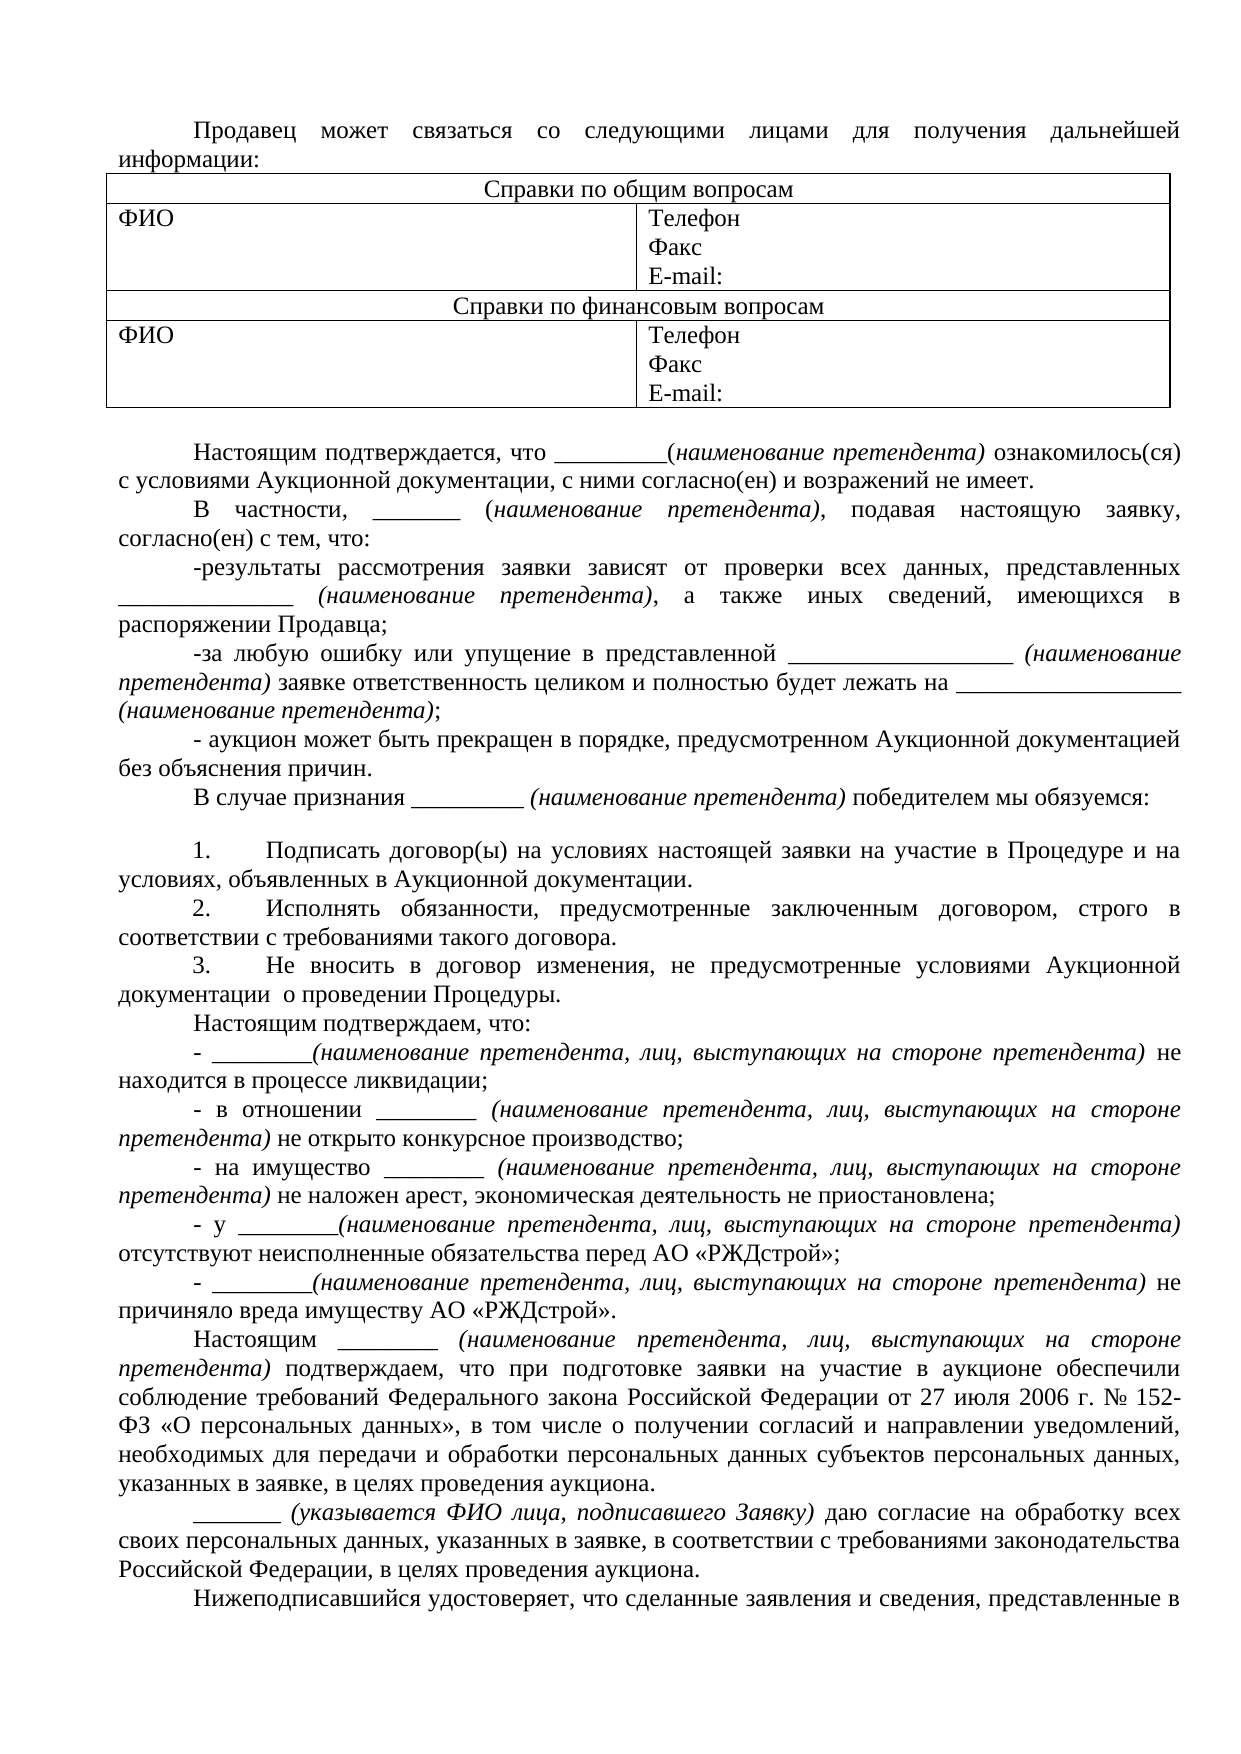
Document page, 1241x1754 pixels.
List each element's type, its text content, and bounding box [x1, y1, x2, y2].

text Настоящим ________ (наименование претендента, лиц, выступающих на стороне претендента) подтверждаем, что при подготовке заявки на участие в аукционе обеспечили соблюдение требований Федерального закона Российской Федерации от 27 июля 2006 г. № 152-ФЗ «О персональных данных», в том числе о получении согласий и направлении уведомлений, необходимых для передачи и обработки персональных данных субъектов персональных данных, указанных в заявке, в целях проведения аукциона. [118, 1324, 1181, 1497]
text -результаты рассмотрения заявки зависят от проверки всех данных, представленных ______________ (наименование претендента), а также иных сведений, имеющихся в распоряжении Продавца; [118, 552, 1181, 638]
text _______ (указывается ФИО лица, подписавшего Заявку) даю согласие на обработку всех своих персональных данных, указанных в заявке, в соответствии с требованиями законодательства Российской Федерации, в целях проведения аукциона. [118, 1497, 1181, 1583]
list Не вносить в договор изменения, не предусмотренные условиями Аукционной документации о проведении Процедуры. [118, 951, 1181, 1008]
text -за любую ошибку или упущение в представленной __________________ (наименование претендента) заявке ответственность целиком и полностью будет лежать на __________________ (наименование претендента); [118, 638, 1181, 724]
text Настоящим подтверждается, что _________(наименование претендента) ознакомилось(ся) с условиями Аукционной документации, с ними согласно(ен) и возражений не имеет. [118, 437, 1181, 494]
text - на имущество ________ (наименование претендента, лиц, выступающих на стороне претендента) не наложен арест, экономическая деятельность не приостановлена; [118, 1152, 1181, 1209]
table_cell ФИО [107, 321, 636, 407]
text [118, 1583, 1181, 1612]
table_cell Телефон Факс E-mail: [637, 204, 1169, 290]
text - в отношении ________ (наименование претендента, лиц, выступающих на стороне претендента) не открыто конкурсное производство; [118, 1094, 1181, 1152]
text - ________(наименование претендента, лиц, выступающих на стороне претендента) не причиняло вреда имуществу АО «РЖДстрой». [118, 1267, 1181, 1324]
table_header Справки по общим вопросам [107, 174, 1169, 202]
text В случае признания _________ (наименование претендента) победителем мы обязуемся: [118, 782, 1181, 810]
text - у ________(наименование претендента, лиц, выступающих на стороне претендента) отсутствуют неисполненные обязательства перед АО «РЖДстрой»; [118, 1209, 1181, 1267]
table_cell ФИО [107, 204, 636, 290]
table_cell Телефон Факс E-mail: [637, 321, 1169, 407]
text Продавец может связаться со следующими лицами для получения дальнейшей информации: [118, 115, 1181, 173]
text Настоящим подтверждаем, что: [118, 1008, 1181, 1037]
list Исполнять обязанности, предусмотренные заключенным договором, строго в соответствии с требованиями такого договора. [118, 893, 1181, 951]
table_cell Справки по финансовым вопросам [107, 291, 1169, 319]
text - ________(наименование претендента, лиц, выступающих на стороне претендента) не находится в процессе ликвидации; [118, 1037, 1181, 1094]
text - аукцион может быть прекращен в порядке, предусмотренном Аукционной документацией без объяснения причин. [118, 724, 1181, 782]
text В частности, _______ (наименование претендента), подавая настоящую заявку, согласно(ен) с тем, что: [118, 494, 1181, 552]
list Подписать договор(ы) на условиях настоящей заявки на участие в Процедуре и на условиях, объявленных в Аукционной документации. [118, 836, 1181, 893]
